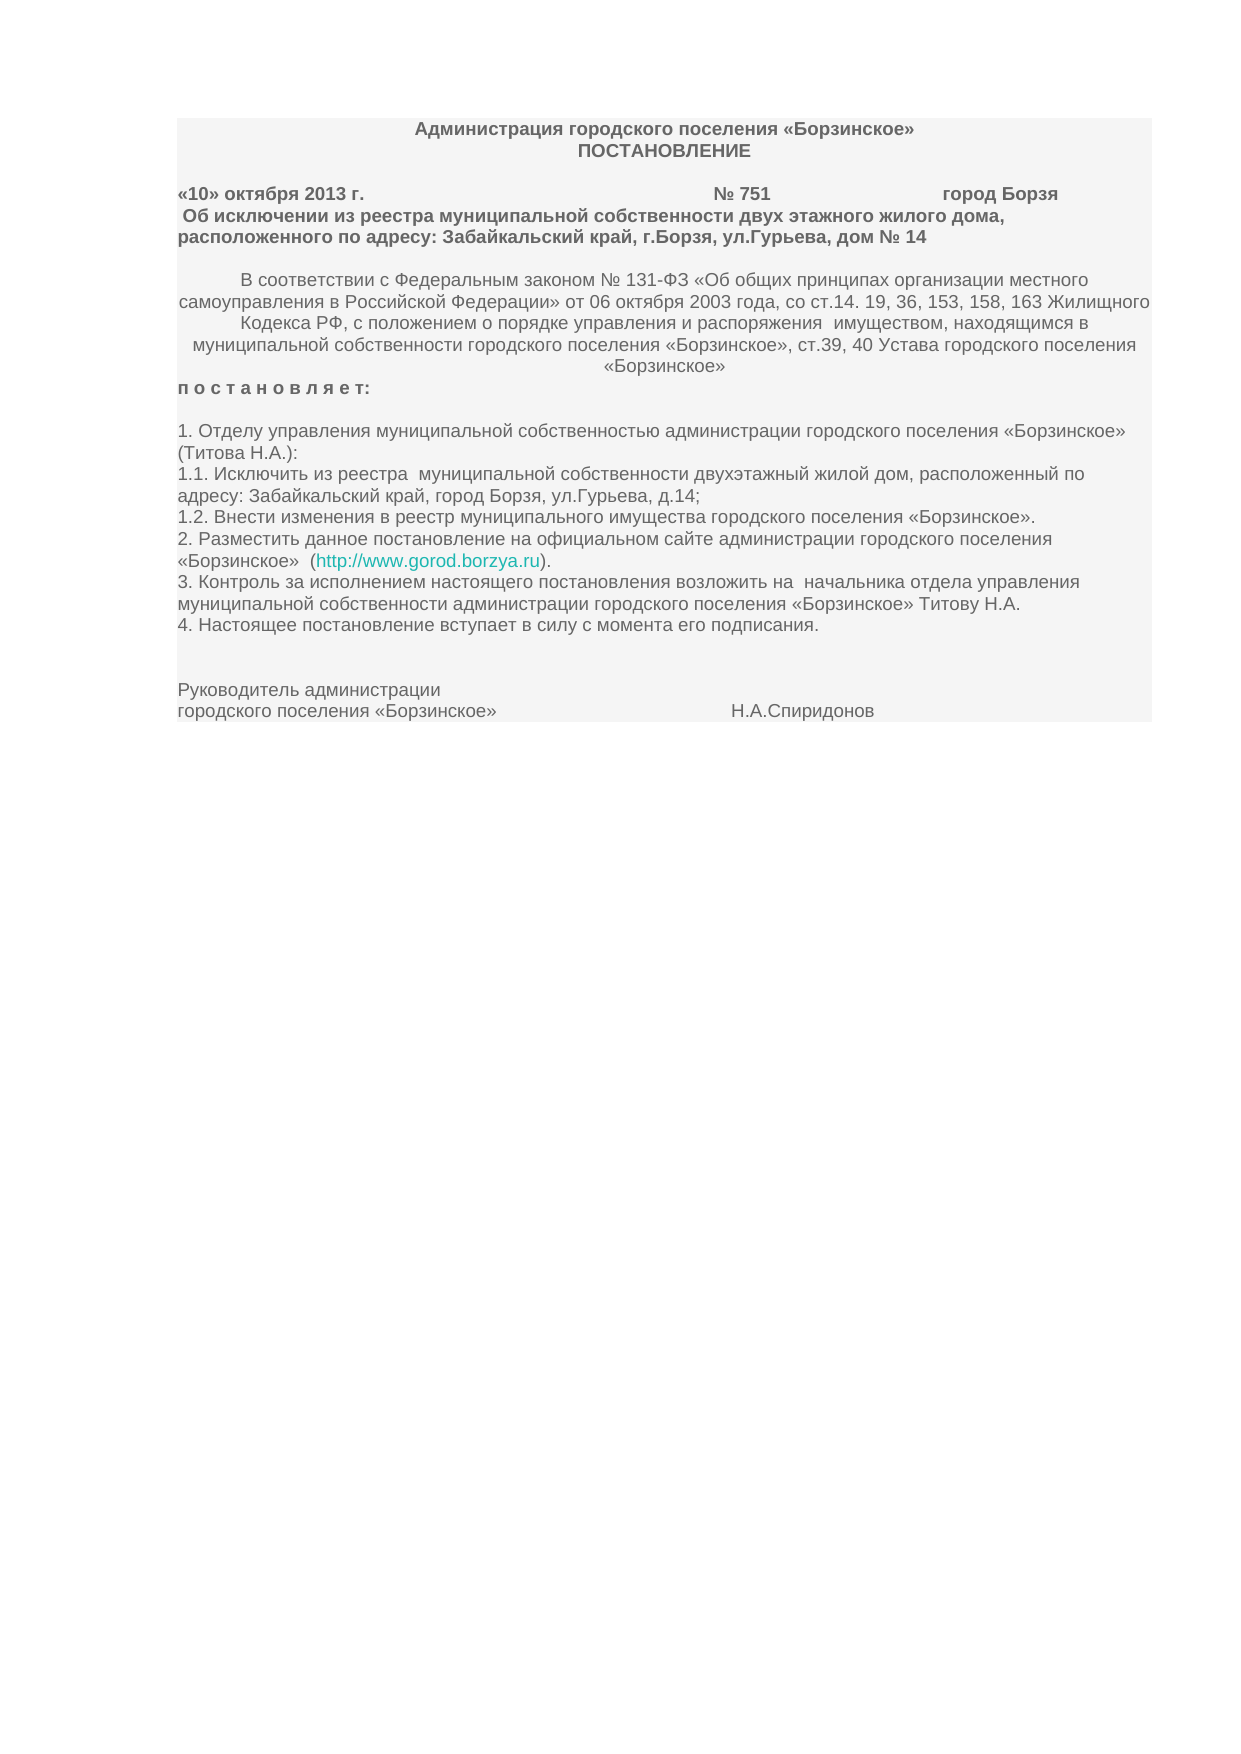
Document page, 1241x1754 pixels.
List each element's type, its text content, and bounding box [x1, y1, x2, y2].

text п о с т а н о в л я е т: [177, 377, 1152, 398]
text В соответствии с Федеральным законом № 131-ФЗ «Об общих принципах организации местного самоуправления в Российской Федерации» от 06 октября 2003 года, со ст.14. 19, 36, 153, 158, 163 Жилищного Кодекса РФ, с положением о порядке управления и распоряжения имуществом, находящимся в муниципальной собственности городского поселения «Борзинское», ст.39, 40 Устава городского поселения «Борзинское» [177, 269, 1152, 377]
text 2. Разместить данное постановление на официальном сайте администрации городского поселения «Борзинское» (http://www.gorod.borzya.ru). [177, 528, 1152, 571]
text 4. Настоящее постановление вступает в силу с момента его подписания. [177, 614, 1152, 636]
text 3. Контроль за исполнением настоящего постановления возложить на начальника отдела управления муниципальной собственности администрации городского поселения «Борзинское» Титову Н.А. [177, 571, 1152, 614]
text городского поселения «Борзинское» Н.А.Спиридонов [177, 700, 1152, 722]
text Руководитель администрации [177, 679, 1152, 700]
text Администрация городского поселения «Борзинское» [177, 118, 1152, 140]
text «10» октября 2013 г. № 751 город Борзя [177, 183, 1152, 204]
text 1.2. Внести изменения в реестр муниципального имущества городского поселения «Борзинское». [177, 506, 1152, 528]
text Об исключении из реестра муниципальной собственности двух этажного жилого дома, расположенного по адресу: Забайкальский край, г.Борзя, ул.Гурьева, дом № 14 [177, 204, 1152, 247]
text 1. Отделу управления муниципальной собственностью администрации городского поселения «Борзинское» (Титова Н.А.): [177, 420, 1152, 463]
text 1.1. Исключить из реестра муниципальной собственности двухэтажный жилой дом, расположенный по адресу: Забайкальский край, город Борзя, ул.Гурьева, д.14; [177, 463, 1152, 506]
text ПОСТАНОВЛЕНИЕ [177, 140, 1152, 161]
